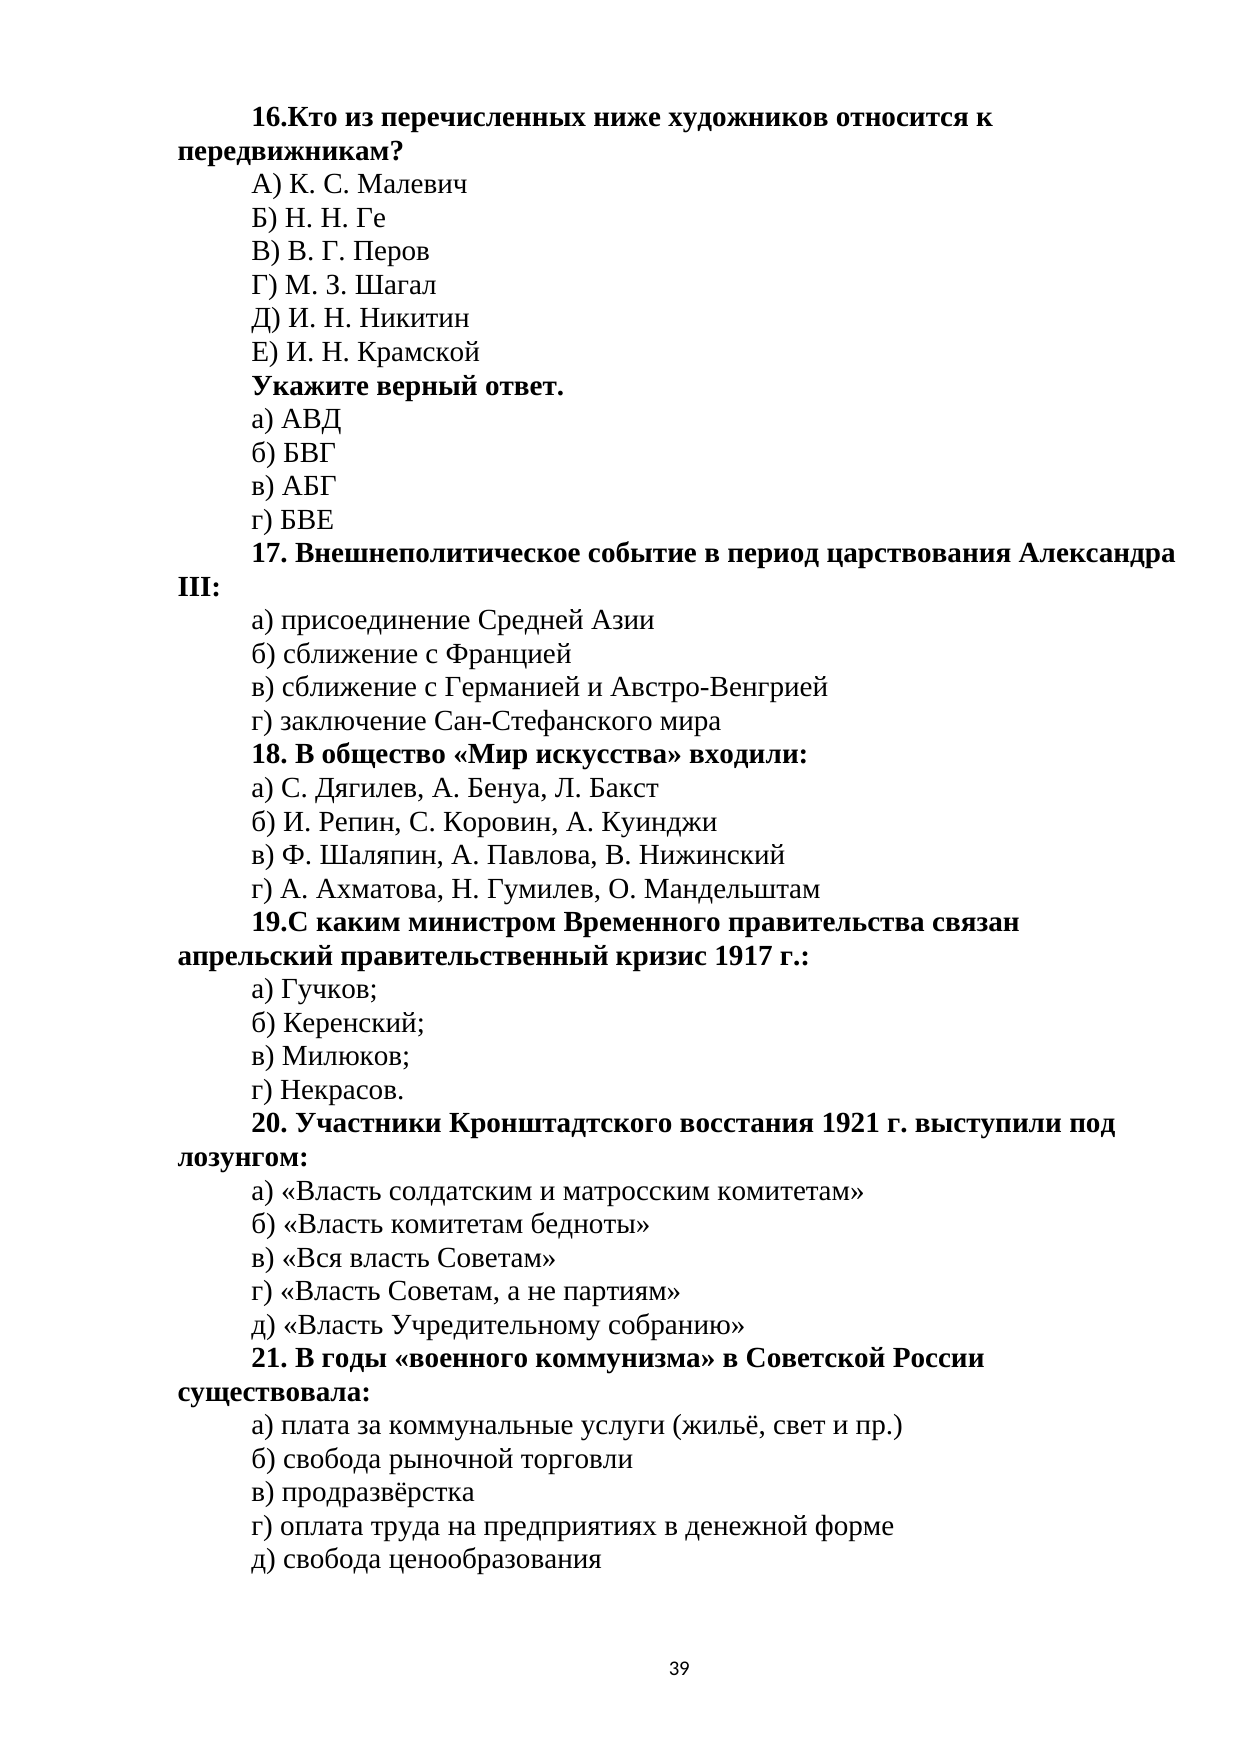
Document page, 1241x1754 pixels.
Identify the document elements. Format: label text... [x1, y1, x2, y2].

text а) «Власть солдатским и матросским комитетам» [177, 1173, 1181, 1206]
text а) АВД [177, 401, 1181, 435]
text а) Гучков; [177, 971, 1181, 1005]
text в) АБГ [177, 468, 1181, 502]
text в) Ф. Шаляпин, А. Павлова, В. Нижинский [177, 837, 1181, 871]
text В) В. Г. Перов [177, 233, 1181, 267]
text в) «Вся власть Советам» [177, 1240, 1181, 1273]
text Д) И. Н. Никитин [177, 301, 1181, 334]
text 21. В годы «военного коммунизма» в Советской России существовала: [177, 1340, 1181, 1407]
text 20. Участники Кронштадтского восстания 1921 г. выступили под лозунгом: [177, 1106, 1181, 1173]
text г) заключение Сан-Стефанского мира [177, 703, 1181, 737]
text б) «Власть комитетам бедноты» [177, 1206, 1181, 1240]
text в) продразвёрстка [177, 1474, 1181, 1508]
text Е) И. Н. Крамской [177, 334, 1181, 368]
text б) сближение с Францией [177, 636, 1181, 669]
text г) «Власть Советам, а не партиям» [177, 1273, 1181, 1307]
text б) И. Репин, С. Коровин, А. Куинджи [177, 804, 1181, 837]
text Б) Н. Н. Ге [177, 200, 1181, 233]
text г) Некрасов. [177, 1072, 1181, 1106]
text б) Керенский; [177, 1005, 1181, 1038]
text Г) М. З. Шагал [177, 267, 1181, 301]
text а) присоединение Средней Азии [177, 602, 1181, 636]
text А) К. С. Малевич [177, 166, 1181, 200]
text 19.С каким министром Временного правительства связан апрельский правительственный кризис 1917 г.: [177, 904, 1181, 971]
text г) А. Ахматова, Н. Гумилев, О. Мандельштам [177, 871, 1181, 904]
text г) оплата труда на предприятиях в денежной форме [177, 1508, 1181, 1542]
text б) БВГ [177, 435, 1181, 468]
text 16.Кто из перечисленных ниже художников относится к передвижникам? [177, 99, 1181, 166]
text а) С. Дягилев, А. Бенуа, Л. Бакст [177, 770, 1181, 804]
text д) «Власть Учредительному собранию» [177, 1307, 1181, 1340]
text Укажите верный ответ. [177, 368, 1181, 401]
text а) плата за коммунальные услуги (жильё, свет и пр.) [177, 1407, 1181, 1441]
text д) свобода ценообразования [177, 1542, 1181, 1575]
text б) свобода рыночной торговли [177, 1441, 1181, 1474]
text 18. В общество «Мир искусства» входили: [177, 737, 1181, 770]
text 17. Внешнеполитическое событие в период царствования Александра III: [177, 535, 1181, 602]
text в) Милюков; [177, 1038, 1181, 1072]
text в) сближение с Германией и Австро-Венгрией [177, 669, 1181, 703]
text г) БВЕ [177, 502, 1181, 535]
